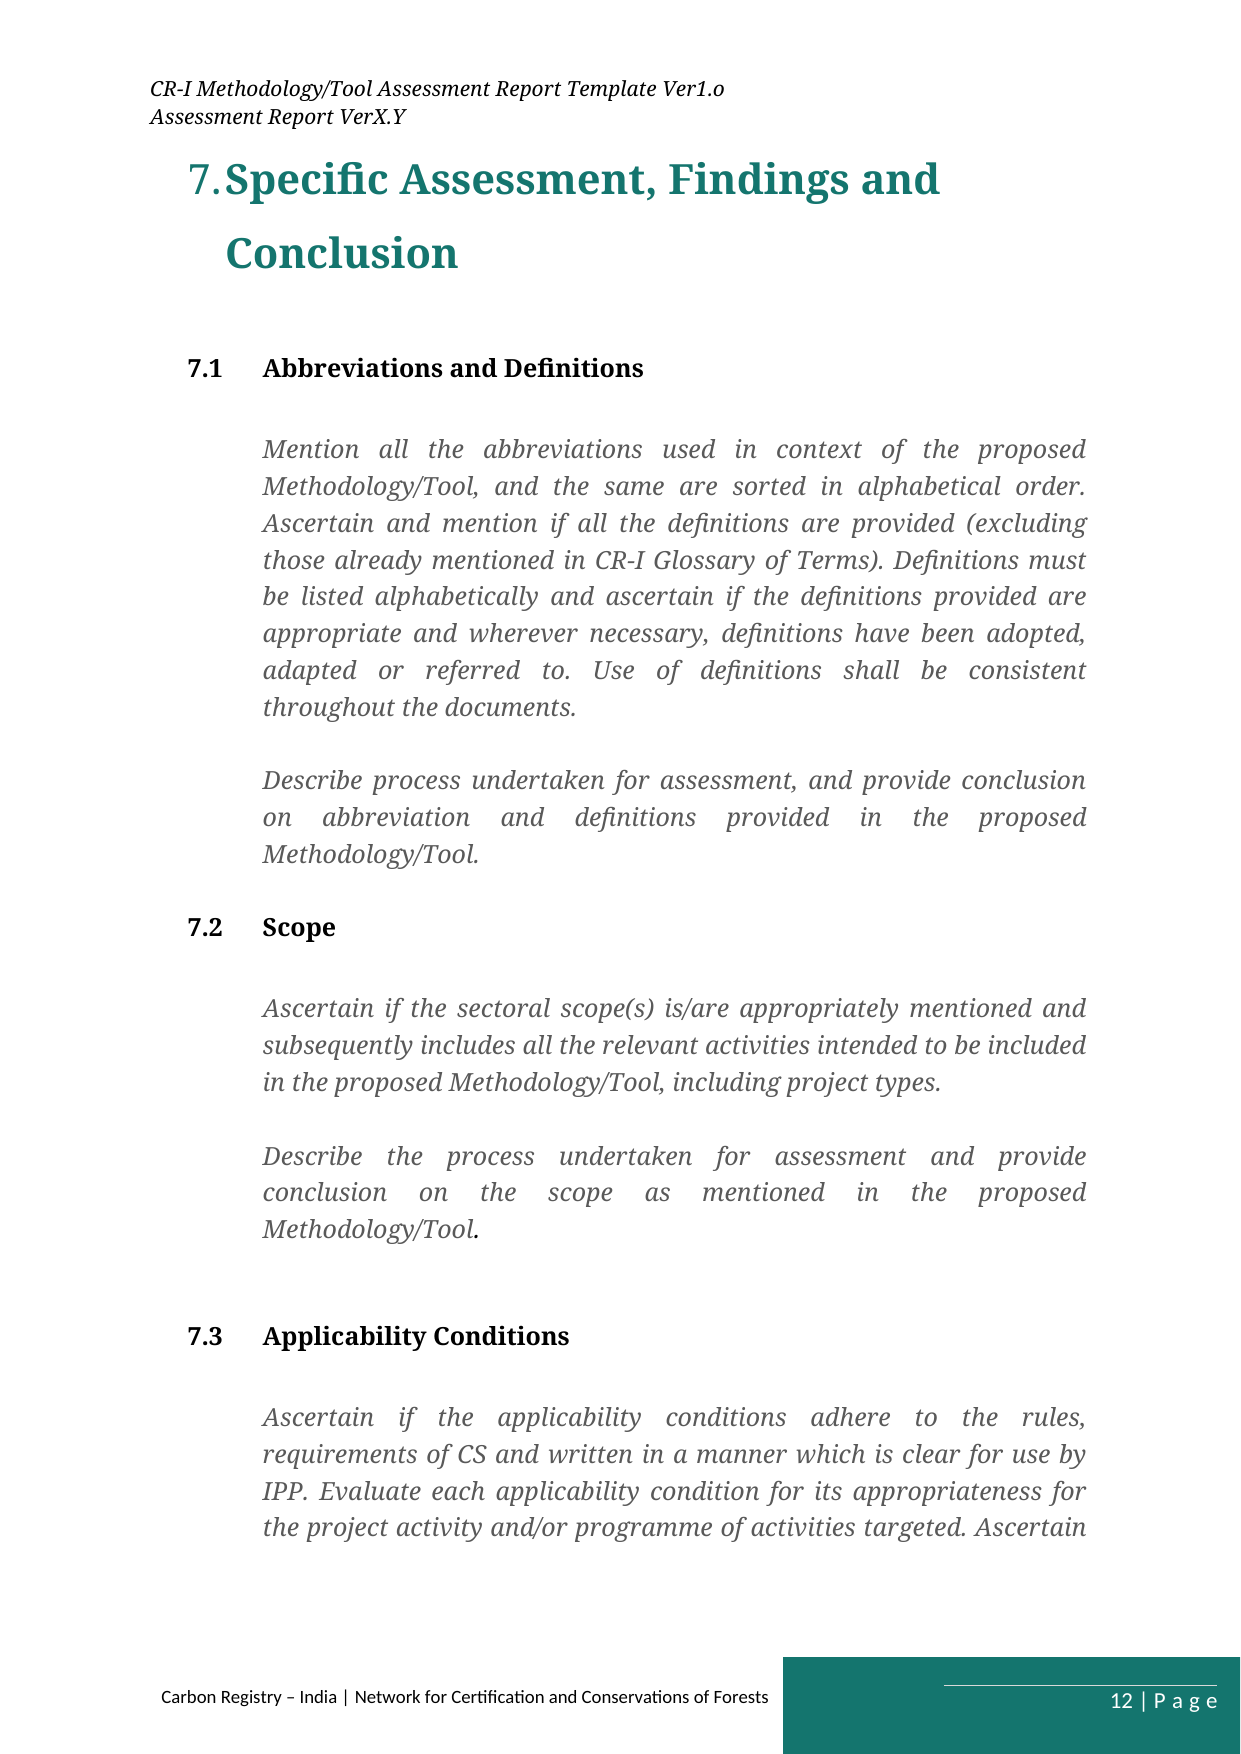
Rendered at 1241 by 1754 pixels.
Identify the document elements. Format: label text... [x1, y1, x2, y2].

list Describe process undertaken for assessment, and provide conclusion on abbreviation and definitions provided in the proposed Methodology/Tool. [262, 763, 1090, 871]
list Scope [187, 910, 1090, 944]
list Describe the process undertaken for assessment and provide conclusion on the scope as mentioned in the proposed Methodology/Tool. [262, 1138, 1090, 1246]
list Mention all the abbreviations used in context of the proposed Methodology/Tool, and the same are sorted in alphabetical order. Ascertain and mention if all the definitions are provided (excluding those already mentioned in CR-I Glossary of Terms). Definitions must be listed alphabetically and ascertain if the definitions provided are appropriate and wherever necessary, definitions have been adopted, adapted or referred to. Use of definitions shall be consistent throughout the documents. [262, 432, 1090, 723]
list Abbreviations and Definitions [187, 351, 1090, 385]
subtitle Specific Assessment, Findings and Conclusion [187, 150, 1090, 281]
list Applicability Conditions [187, 1318, 1090, 1353]
list Ascertain if the sectoral scope(s) is/are appropriately mentioned and subsequently includes all the relevant activities intended to be included in the proposed Methodology/Tool, including project types. [262, 991, 1090, 1099]
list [262, 1399, 1090, 1544]
